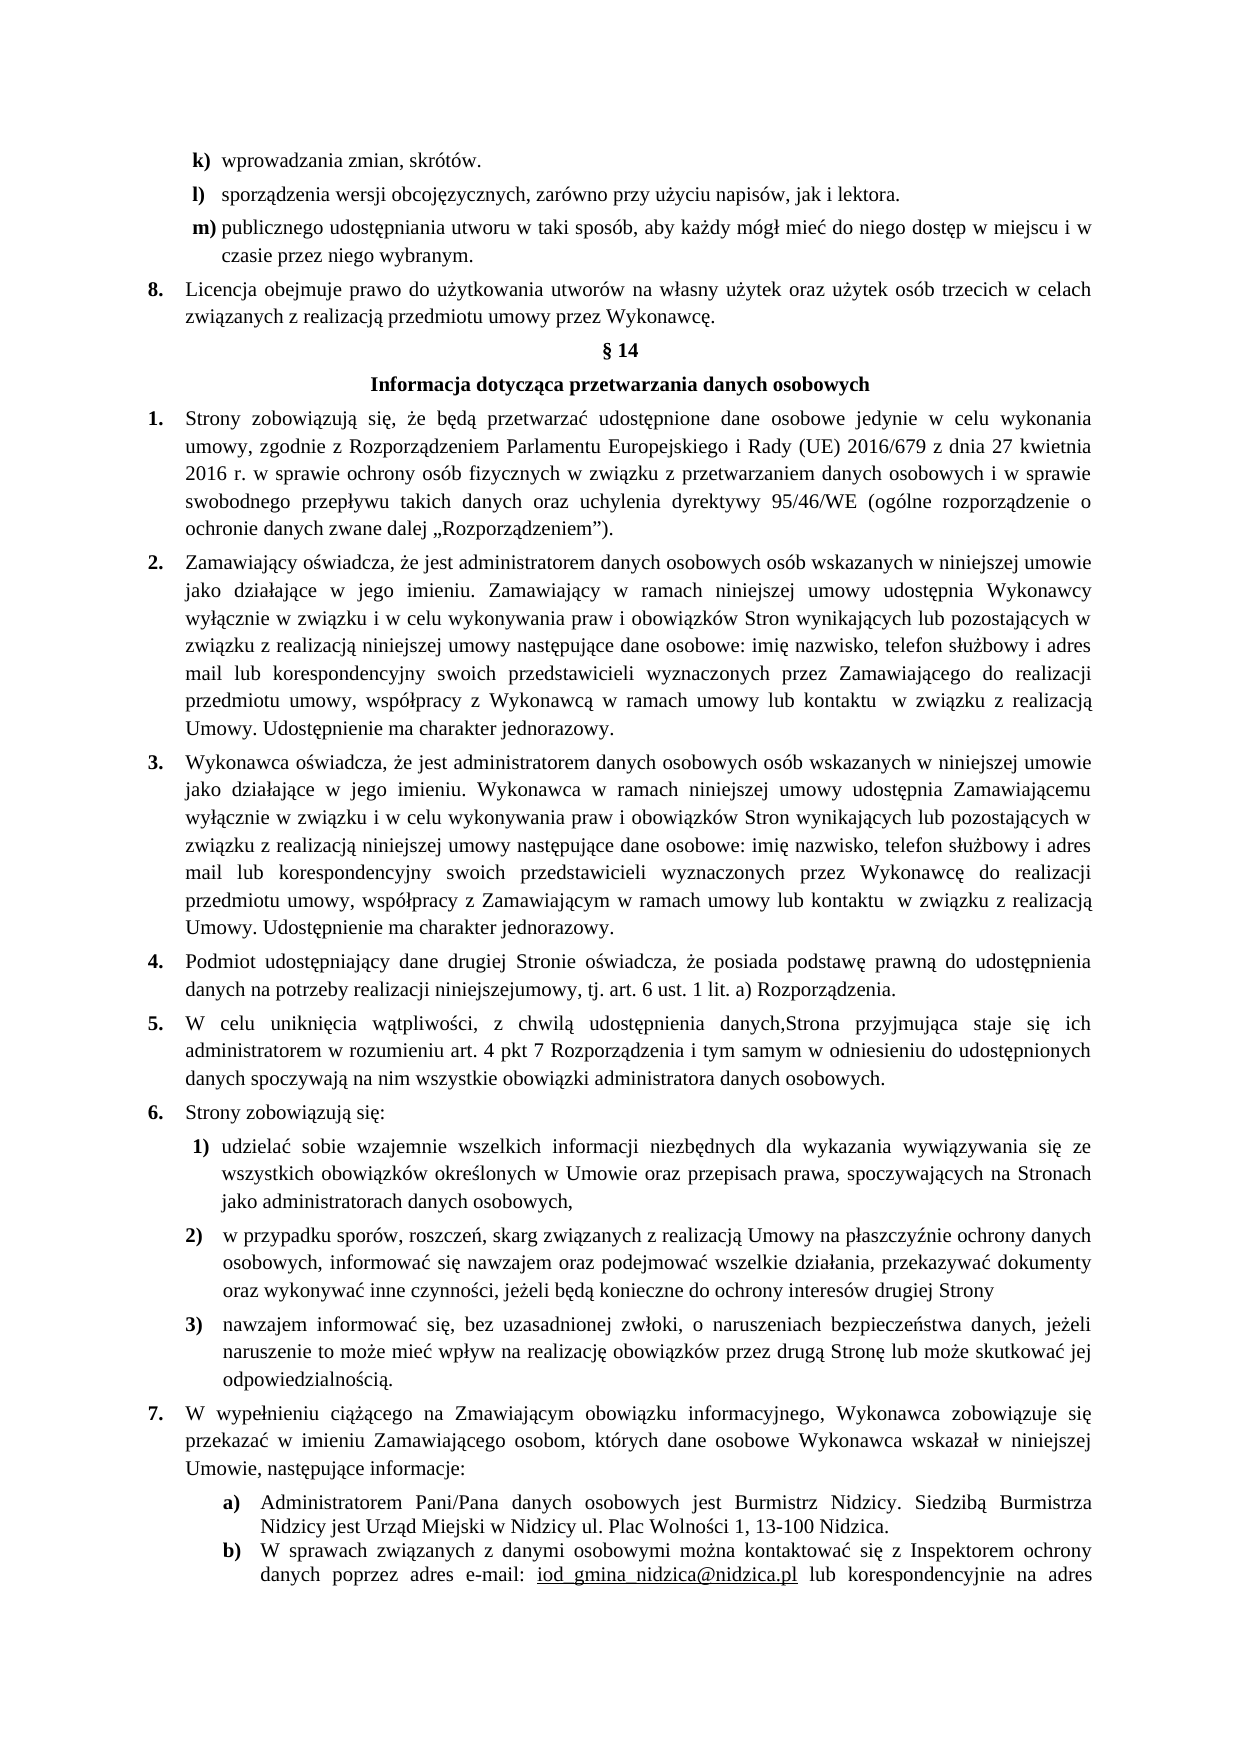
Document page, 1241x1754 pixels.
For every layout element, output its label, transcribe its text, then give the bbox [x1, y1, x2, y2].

list W wypełnieniu ciążącego na Zmawiającym obowiązku informacyjnego, Wykonawca zobowiązuje się przekazać w imieniu Zamawiającego osobom, których dane osobowe Wykonawca wskazał w niniejszej Umowie, następujące informacje: [148, 1401, 1093, 1480]
text § 14 [148, 338, 1093, 362]
list Zamawiający oświadcza, że jest administratorem danych osobowych osób wskazanych w niniejszej umowie jako działające w jego imieniu. Zamawiający w ramach niniejszej umowy udostępnia Wykonawcy wyłącznie w związku i w celu wykonywania praw i obowiązków Stron wynikających lub pozostających w związku z realizacją niniejszej umowy następujące dane osobowe: imię nazwisko, telefon służbowy i adres mail lub korespondencyjny swoich przedstawicieli wyznaczonych przez Zamawiającego do realizacji przedmiotu umowy, współpracy z Wykonawcą w ramach umowy lub kontaktu w związku z realizacją Umowy. Udostępnienie ma charakter jednorazowy. [148, 550, 1093, 740]
list Licencja obejmuje prawo do użytkowania utworów na własny użytek oraz użytek osób trzecich w celach związanych z realizacją przedmiotu umowy przez Wykonawcę. [148, 277, 1093, 328]
list publicznego udostępniania utworu w taki sposób, aby każdy mógł mieć do niego dostęp w miejscu i w czasie przez niego wybranym. [192, 215, 1093, 267]
list Strony zobowiązują się, że będą przetwarzać udostępnione dane osobowe jedynie w celu wykonania umowy, zgodnie z Rozporządzeniem Parlamentu Europejskiego i Rady (UE) 2016/679 z dnia 27 kwietnia 2016 r. w sprawie ochrony osób fizycznych w związku z przetwarzaniem danych osobowych i w sprawie swobodnego przepływu takich danych oraz uchylenia dyrektywy 95/46/WE (ogólne rozporządzenie o ochronie danych zwane dalej „Rozporządzeniem”). [148, 406, 1093, 540]
list Strony zobowiązują się: [148, 1100, 1093, 1124]
list wprowadzania zmian, skrótów. [192, 148, 1093, 172]
text Informacja dotycząca przetwarzania danych osobowych [148, 372, 1093, 396]
list udzielać sobie wzajemnie wszelkich informacji niezbędnych dla wykazania wywiązywania się ze wszystkich obowiązków określonych w Umowie oraz przepisach prawa, spoczywających na Stronach jako administratorach danych osobowych, [192, 1133, 1093, 1213]
list Administratorem Pani/Pana danych osobowych jest Burmistrz Nidzicy. Siedzibą Burmistrza Nidzicy jest Urząd Miejski w Nidzicy ul. Plac Wolności 1, 13-100 Nidzica. [223, 1490, 1093, 1538]
list w przypadku sporów, roszczeń, skarg związanych z realizacją Umowy na płaszczyźnie ochrony danych osobowych, informować się nawzajem oraz podejmować wszelkie działania, przekazywać dokumenty oraz wykonywać inne czynności, jeżeli będą konieczne do ochrony interesów drugiej Strony [185, 1223, 1093, 1302]
list sporządzenia wersji obcojęzycznych, zarówno przy użyciu napisów, jak i lektora. [192, 181, 1093, 206]
list Wykonawca oświadcza, że jest administratorem danych osobowych osób wskazanych w niniejszej umowie jako działające w jego imieniu. Wykonawca w ramach niniejszej umowy udostępnia Zamawiającemu wyłącznie w związku i w celu wykonywania praw i obowiązków Stron wynikających lub pozostających w związku z realizacją niniejszej umowy następujące dane osobowe: imię nazwisko, telefon służbowy i adres mail lub korespondencyjny swoich przedstawicieli wyznaczonych przez Wykonawcę do realizacji przedmiotu umowy, współpracy z Zamawiającym w ramach umowy lub kontaktu w związku z realizacją Umowy. Udostępnienie ma charakter jednorazowy. [148, 750, 1093, 939]
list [223, 1538, 1093, 1586]
list Podmiot udostępniający dane drugiej Stronie oświadcza, że posiada podstawę prawną do udostępnienia danych na potrzeby realizacji niniejszejumowy, tj. art. 6 ust. 1 lit. a) Rozporządzenia. [148, 949, 1093, 1001]
list nawzajem informować się, bez uzasadnionej zwłoki, o naruszeniach bezpieczeństwa danych, jeżeli naruszenie to może mieć wpływ na realizację obowiązków przez drugą Stronę lub może skutkować jej odpowiedzialnością. [185, 1312, 1093, 1391]
list W celu uniknięcia wątpliwości, z chwilą udostępnienia danych,Strona przyjmująca staje się ich administratorem w rozumieniu art. 4 pkt 7 Rozporządzenia i tym samym w odniesieniu do udostępnionych danych spoczywają na nim wszystkie obowiązki administratora danych osobowych. [148, 1011, 1093, 1090]
